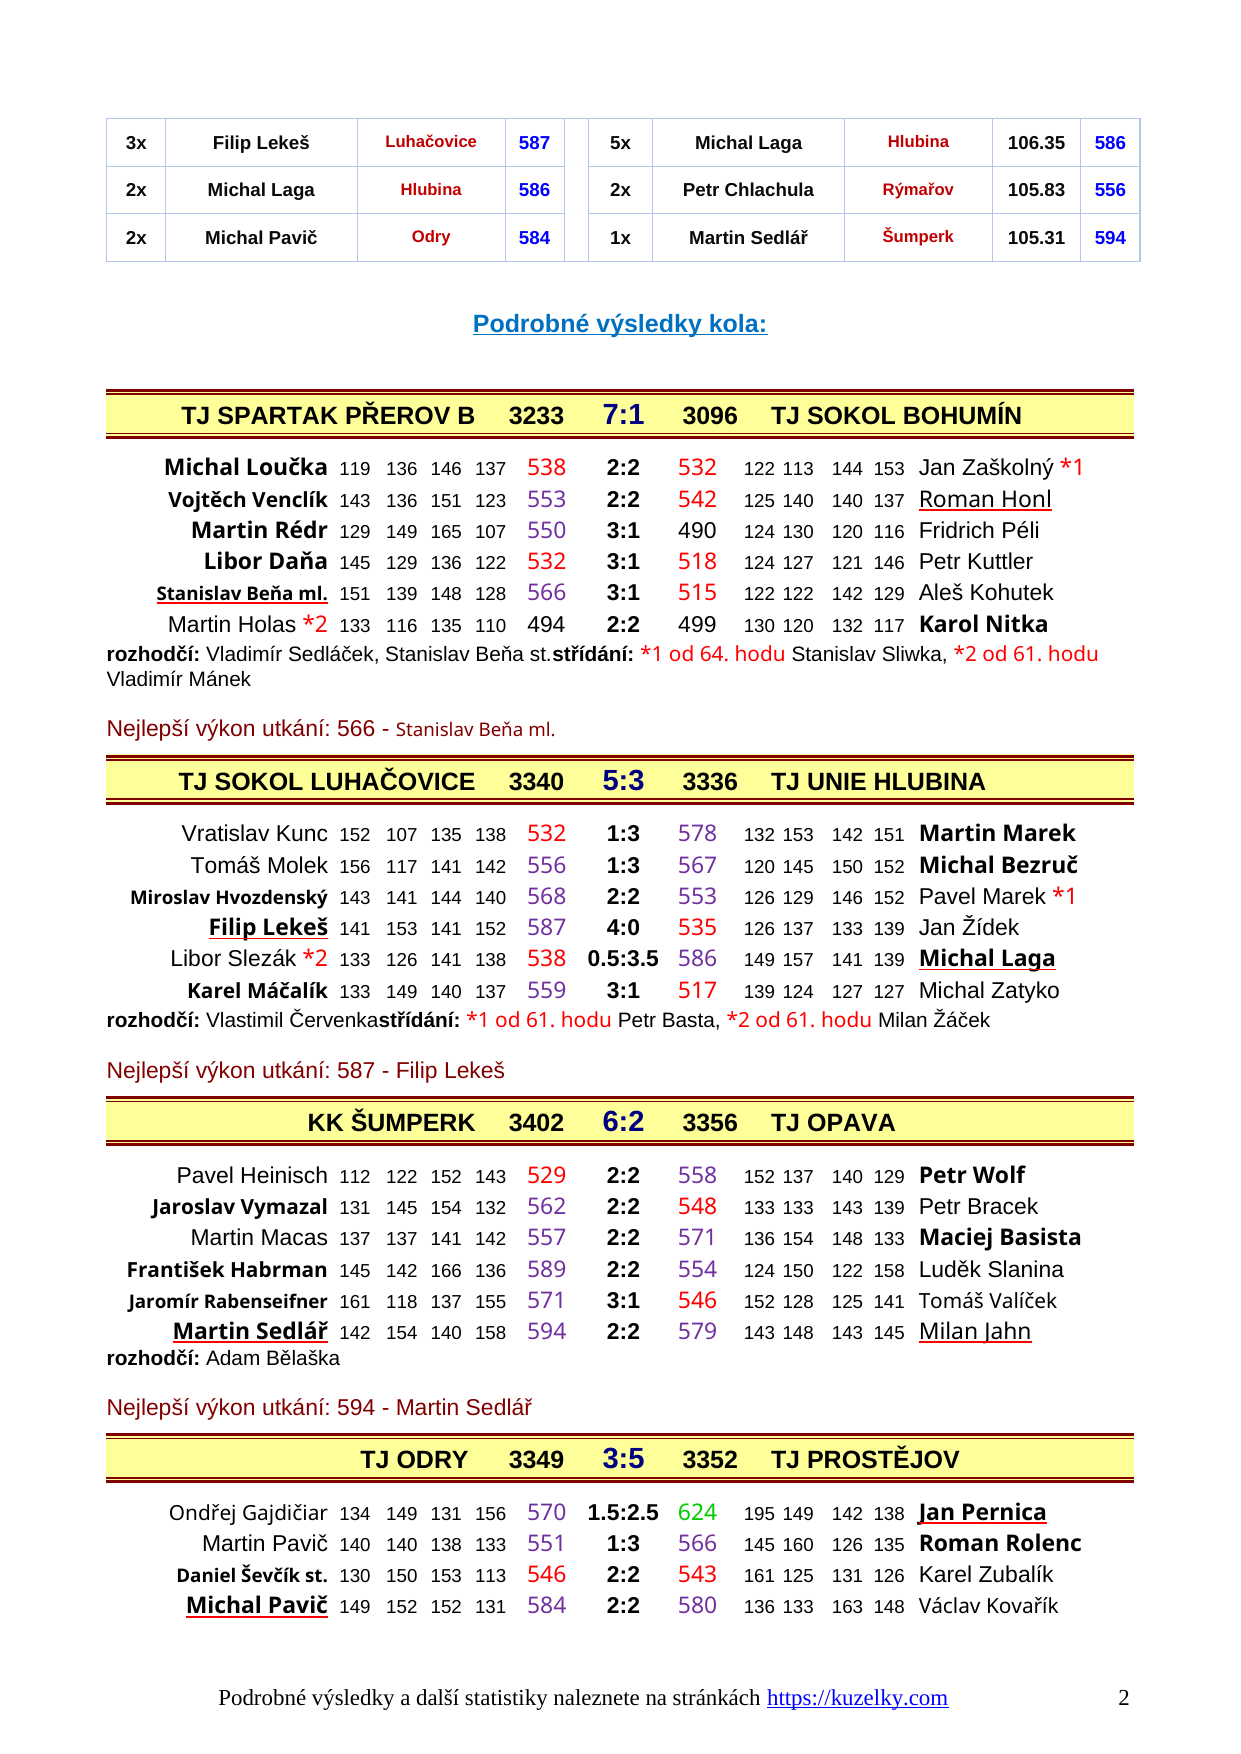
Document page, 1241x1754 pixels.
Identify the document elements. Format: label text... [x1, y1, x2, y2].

table_cell Michal Laga [166, 167, 357, 213]
table_cell 586 [1081, 119, 1139, 166]
table_cell Michal Pavič [166, 214, 357, 261]
table_cell 106.35 [993, 119, 1080, 166]
text Nejlepší výkon utkání: 566 - Stanislav Beňa ml. [106, 715, 1134, 742]
table_cell 3x [107, 119, 165, 166]
text Ondřej Gajdičiar 134 149 131 156 570 1.5:2.5 624 195 149 142 138 Jan Pernica [106, 1496, 1134, 1527]
text Vratislav Kunc 152 107 135 138 532 1:3 578 132 153 142 151 Martin Marek [106, 817, 1134, 848]
table_cell 2x [589, 167, 652, 213]
text Nejlepší výkon utkání: 594 - Martin Sedlář [106, 1394, 1134, 1421]
table_cell Hlubina [845, 119, 992, 166]
table_cell 556 [1081, 167, 1139, 213]
text Michal Pavič 149 152 152 131 584 2:2 580 136 133 163 148 Václav Kovařík [106, 1589, 1134, 1621]
table_cell 2x [107, 214, 165, 261]
text Martin Sedlář 142 154 140 158 594 2:2 579 143 148 143 145 Milan Jahn [106, 1315, 1134, 1346]
table_cell Hlubina [358, 167, 505, 213]
text Nejlepší výkon utkání: 587 - Filip Lekeš [106, 1057, 1134, 1083]
table_cell 105.83 [993, 167, 1080, 213]
text Jaroslav Vymazal 131 145 154 132 562 2:2 548 133 133 143 139 Petr Bracek [106, 1190, 1134, 1221]
text Stanislav Beňa ml. 151 139 148 128 566 3:1 515 122 122 142 129 Aleš Kohutek [106, 576, 1134, 608]
text Jaromír Rabenseifner 161 118 137 155 571 3:1 546 152 128 125 141 Tomáš Valíček [106, 1284, 1134, 1315]
text Libor Daňa 145 129 136 122 532 3:1 518 124 127 121 146 Petr Kuttler [106, 545, 1134, 576]
text Miroslav Hvozdenský 143 141 144 140 568 2:2 553 126 129 146 152 Pavel Marek *1 [106, 880, 1134, 911]
table_cell 584 [506, 214, 564, 261]
text rozhodčí: Vladimír Sedláček, Stanislav Beňa st.střídání: *1 od 64. hodu Stanislav Sliwka, *2 od 61. hodu Vladimír Mánek [106, 639, 1134, 691]
table_cell 105.31 [993, 214, 1080, 261]
table_cell 587 [506, 119, 564, 166]
table_cell 586 [506, 167, 564, 213]
text Daniel Ševčík st. 130 150 153 113 546 2:2 543 161 125 131 126 Karel Zubalík [106, 1558, 1134, 1589]
text Martin Holas *2 133 116 135 110 494 2:2 499 130 120 132 117 Karol Nitka [106, 608, 1134, 639]
table_cell Šumperk [845, 214, 992, 261]
text Martin Pavič 140 140 138 133 551 1:3 566 145 160 126 135 Roman Rolenc [106, 1527, 1134, 1558]
table_cell 2x [107, 167, 165, 213]
table_cell Filip Lekeš [166, 119, 357, 166]
text Pavel Heinisch 112 122 152 143 529 2:2 558 152 137 140 129 Petr Wolf [106, 1159, 1134, 1190]
text KK Šumperk 3402 6:2 3356 TJ Opava [106, 1102, 1134, 1140]
table_cell 594 [1081, 214, 1139, 261]
text Tomáš Molek 156 117 141 142 556 1:3 567 120 145 150 152 Michal Bezruč [106, 848, 1134, 880]
table_cell 5x [589, 119, 652, 166]
table_cell Odry [358, 214, 505, 261]
table_cell 1x [589, 214, 652, 261]
text Libor Slezák *2 133 126 141 138 538 0.5:3.5 586 149 157 141 139 Michal Laga [106, 942, 1134, 973]
table_cell Petr Chlachula [653, 167, 844, 213]
text Podrobné výsledky kola: [94, 308, 1145, 337]
text TJ Spartak Přerov B 3233 7:1 3096 TJ Sokol Bohumín [106, 395, 1134, 433]
text Martin Rédr 129 149 165 107 550 3:1 490 124 130 120 116 Fridrich Péli [106, 514, 1134, 545]
table_cell Rýmařov [845, 167, 992, 213]
text rozhodčí: Adam Bělaška [106, 1346, 1134, 1370]
table_cell Martin Sedlář [653, 214, 844, 261]
text rozhodčí: Vlastimil Červenkastřídání: *1 od 61. hodu Petr Basta, *2 od 61. hodu Milan Žáček [106, 1005, 1134, 1033]
text Vojtěch Venclík 143 136 151 123 553 2:2 542 125 140 140 137 Roman Honl [106, 483, 1134, 514]
text TJ Sokol Luhačovice 3340 5:3 3336 TJ Unie Hlubina [106, 761, 1134, 798]
text Filip Lekeš 141 153 141 152 587 4:0 535 126 137 133 139 Jan Žídek [106, 911, 1134, 942]
text Michal Loučka 119 136 146 137 538 2:2 532 122 113 144 153 Jan Zaškolný *1 [106, 451, 1134, 483]
text Martin Macas 137 137 141 142 557 2:2 571 136 154 148 133 Maciej Basista [106, 1221, 1134, 1252]
text TJ Odry 3349 3:5 3352 TJ Prostějov [106, 1439, 1134, 1477]
table_cell Luhačovice [358, 119, 505, 166]
text Karel Máčalík 133 149 140 137 559 3:1 517 139 124 127 127 Michal Zatyko [106, 973, 1134, 1005]
table_cell Michal Laga [653, 119, 844, 166]
text František Habrman 145 142 166 136 589 2:2 554 124 150 122 158 Luděk Slanina [106, 1252, 1134, 1284]
